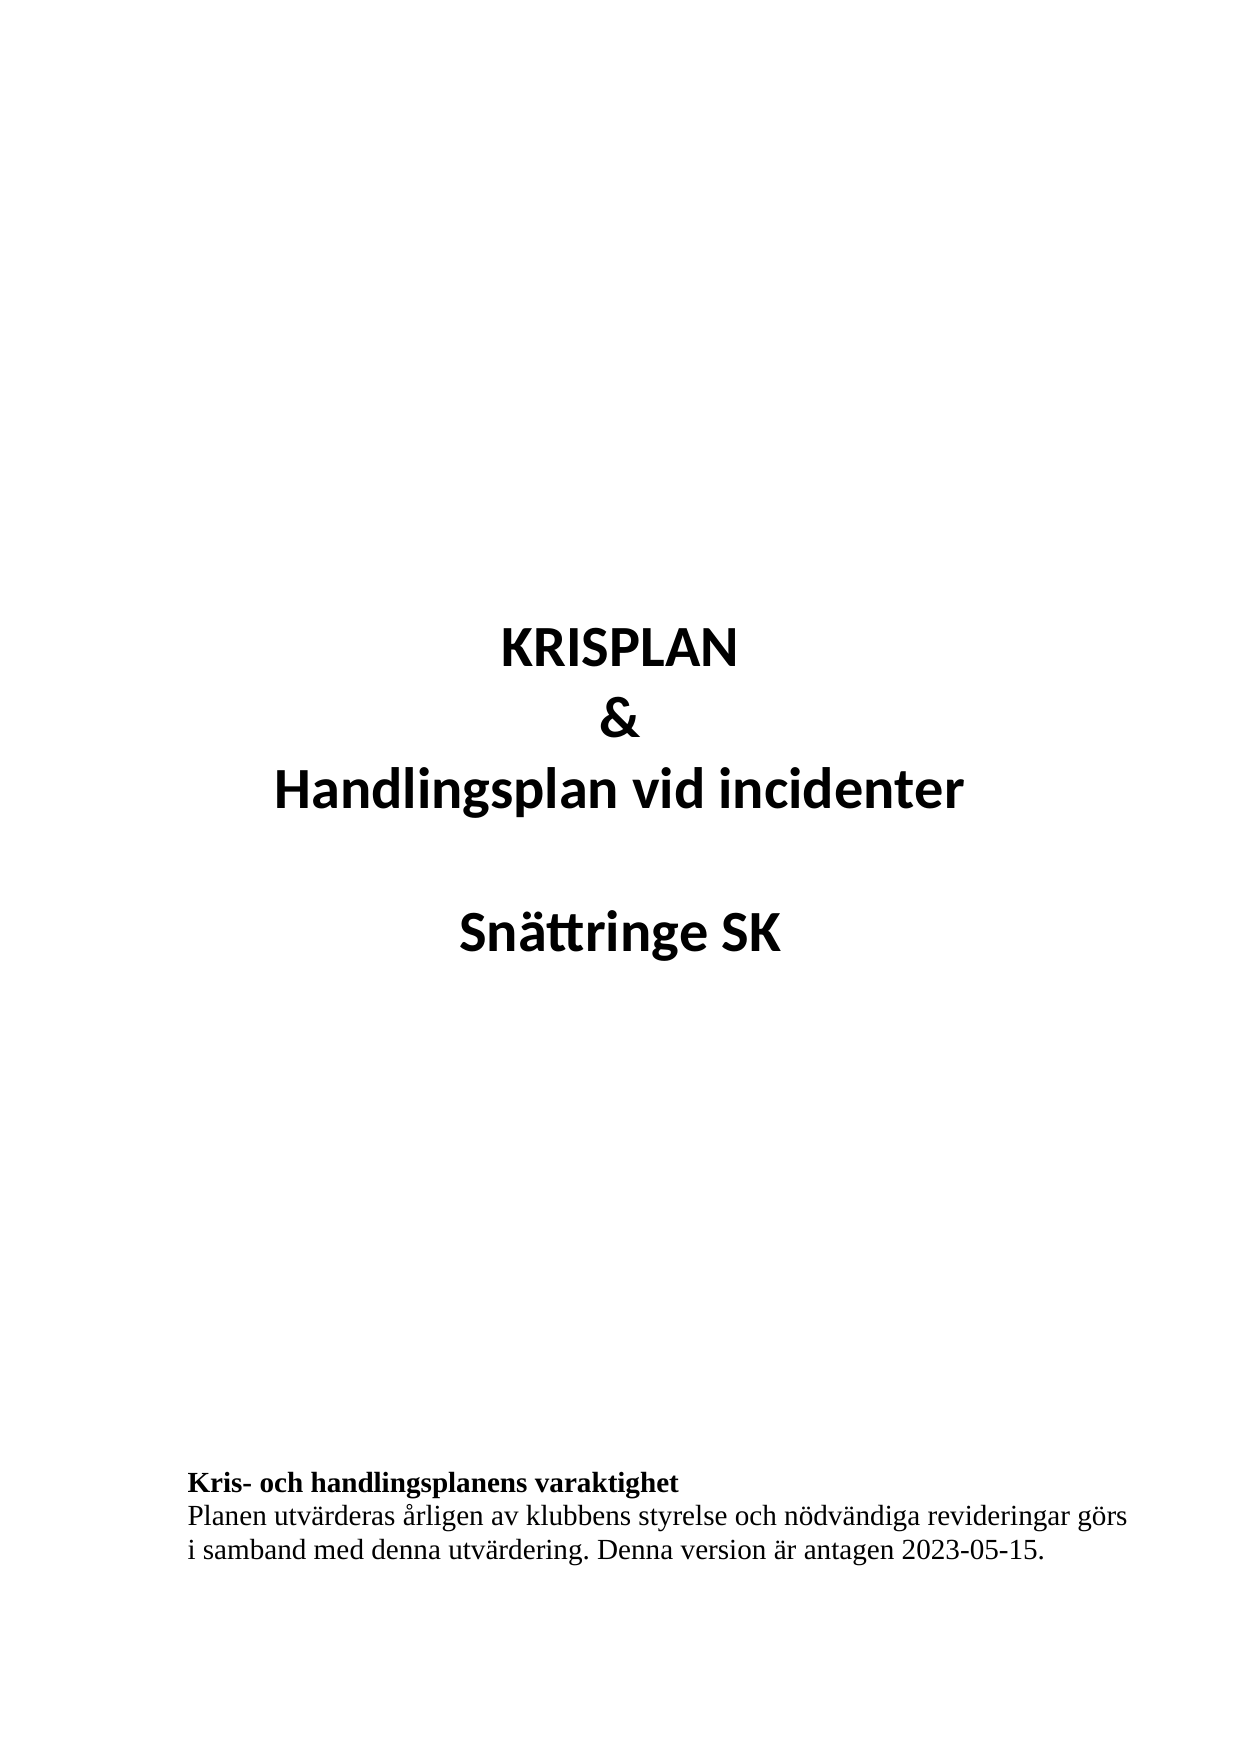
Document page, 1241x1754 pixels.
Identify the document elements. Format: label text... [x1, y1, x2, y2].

text Planen utvärderas årligen av klubbens styrelse och nödvändiga revideringar görs i samband med denna utvärdering. Denna version är antagen 2023-05-15. [187, 1498, 1128, 1565]
text Snättringe SK [187, 895, 1053, 966]
text Handlingsplan vid incidenter [187, 752, 1053, 823]
text Kris- och handlingsplanens varaktighet [187, 1465, 1053, 1498]
text & [187, 681, 1053, 752]
text KRISPLAN [187, 610, 1053, 681]
